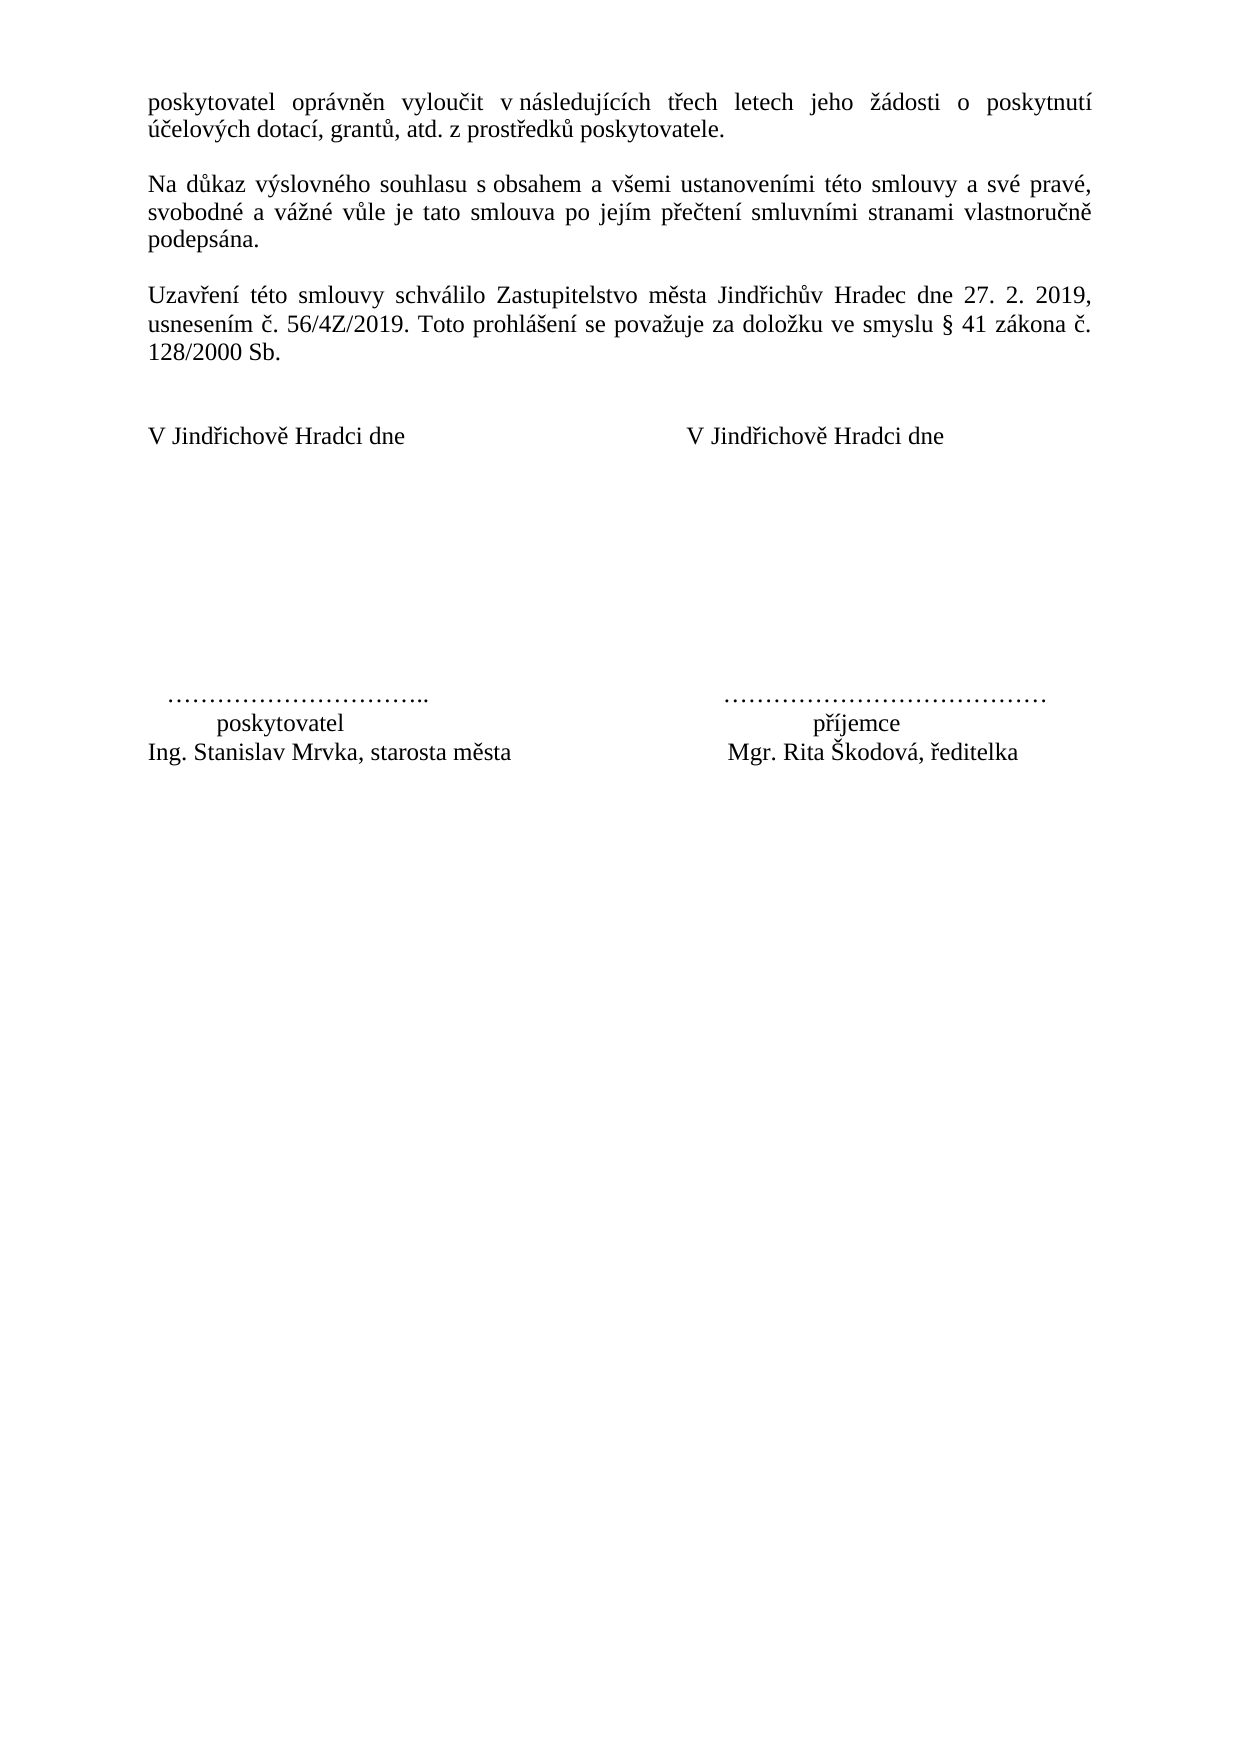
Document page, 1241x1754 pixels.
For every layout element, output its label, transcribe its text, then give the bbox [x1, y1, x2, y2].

text Na důkaz výslovného souhlasu s obsahem a všemi ustanoveními této smlouvy a své pravé, svobodné a vážné vůle je tato smlouva po jejím přečtení smluvními stranami vlastnoručně podepsána. [148, 171, 1093, 253]
text Ing. Stanislav Mrvka, starosta města Mgr. Rita Škodová, ředitelka [148, 737, 1093, 766]
text V Jindřichově Hradci dne V Jindřichově Hradci dne [148, 421, 1093, 449]
text ………………………….. ………………………………… [148, 679, 1093, 708]
text poskytovatel příjemce [148, 708, 1093, 737]
text Uzavření této smlouvy schválilo Zastupitelstvo města Jindřichův Hradec dne 27. 2. 2019, usnesením č. 56/4Z/2019. Toto prohlášení se považuje za doložku ve smyslu § 41 zákona č. 128/2000 Sb. [148, 280, 1093, 366]
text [148, 89, 1093, 143]
